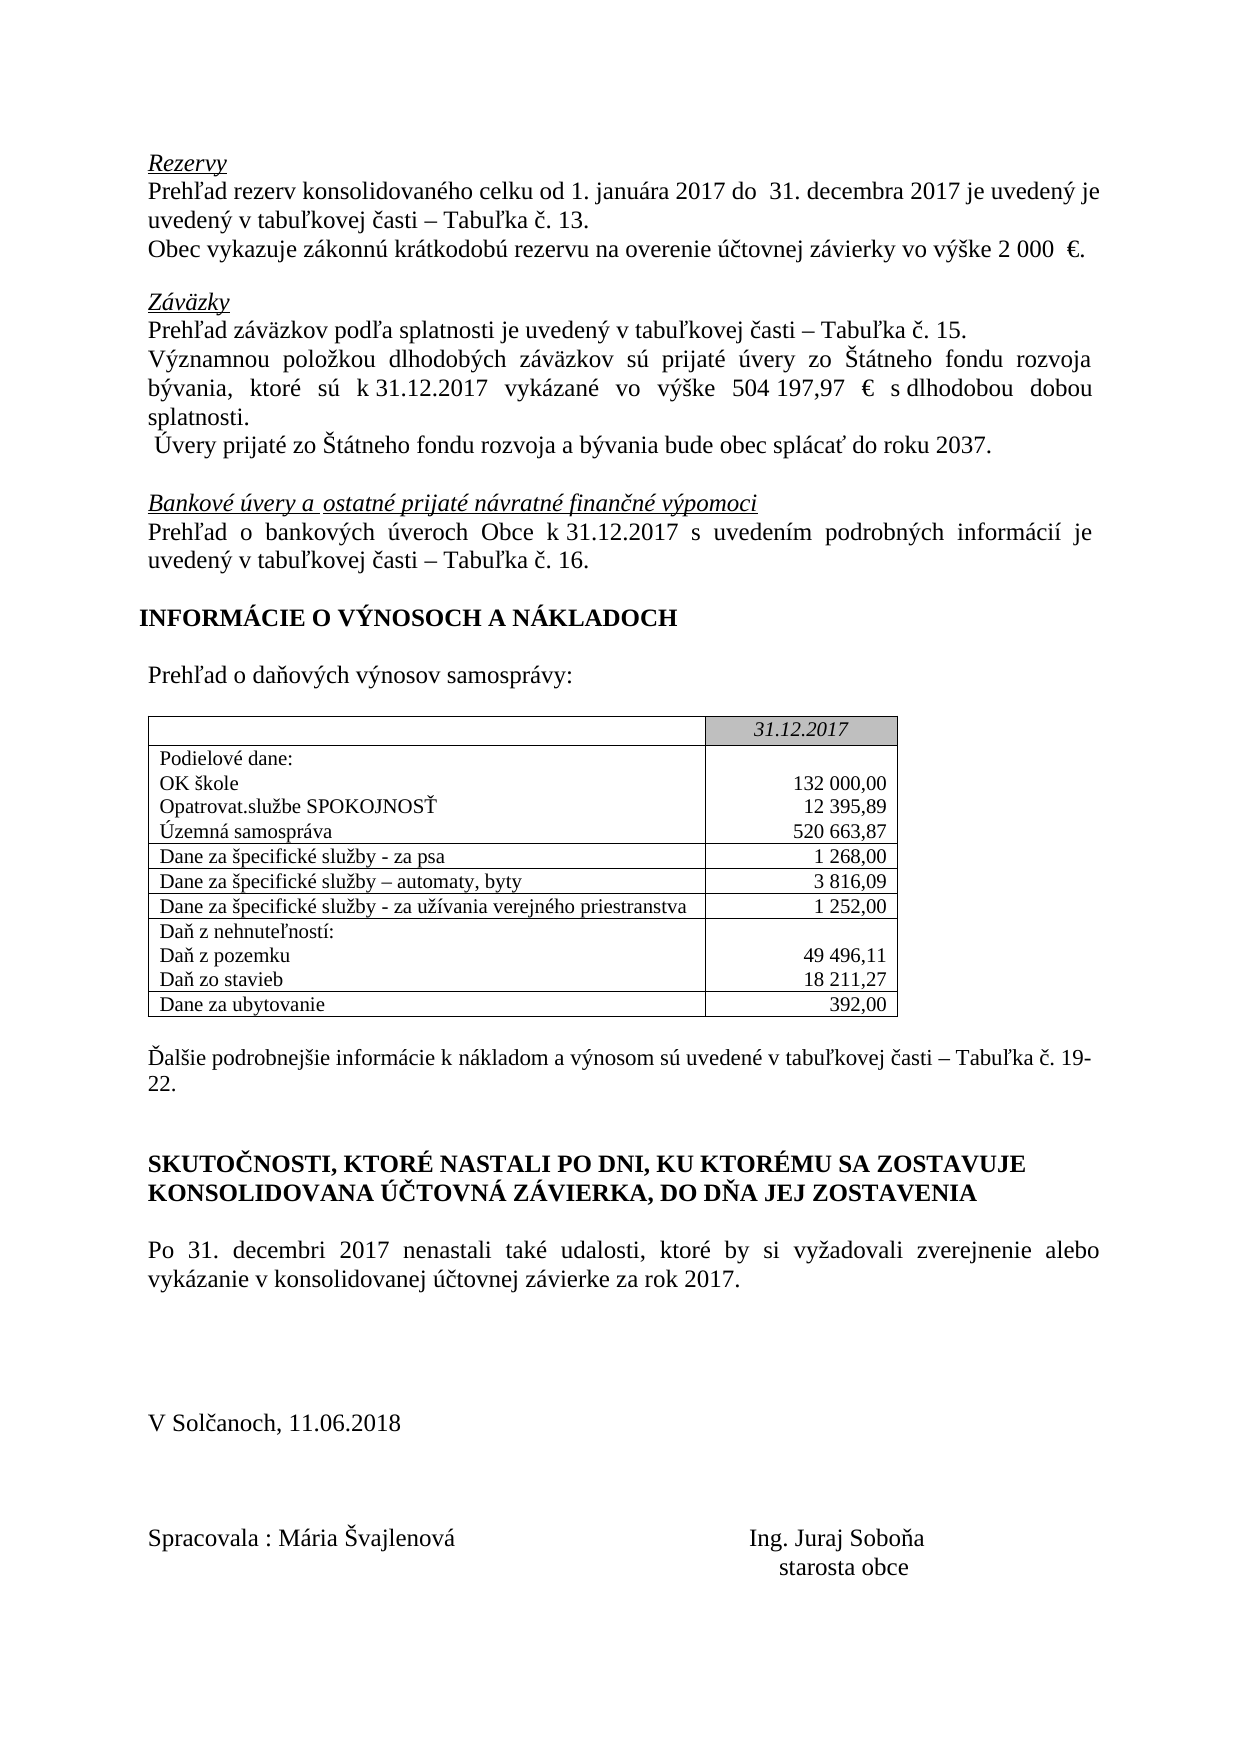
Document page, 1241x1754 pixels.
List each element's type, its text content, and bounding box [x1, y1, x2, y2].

table_cell 1 268,00 [706, 844, 897, 868]
text V Solčanoch, 11.06.2018 [148, 1408, 1101, 1437]
table_cell 3 816,09 [706, 869, 897, 893]
text Prehľad o bankových úveroch Obce k 31.12.2017 s uvedením podrobných informácií je uvedený v tabuľkovej časti – Tabuľka č. 16. [148, 517, 1093, 574]
text Prehľad o daňových výnosov samosprávy: [148, 660, 1093, 689]
text Obec vykazuje zákonnú krátkodobú rezervu na overenie účtovnej závierky vo výške 2 000 €. [148, 234, 1093, 263]
table_cell 132 000,00 12 395,89 520 663,87 [706, 746, 897, 843]
text Významnou položkou dlhodobých záväzkov sú prijaté úvery zo Štátneho fondu rozvoja bývania, ktoré sú k 31.12.2017 vykázané vo výške 504 197,97 € s dlhodobou dobou splatnosti. Úvery prijaté zo Štátneho fondu rozvoja a bývania bude obec splácať do roku 2037. [148, 344, 1093, 459]
table_cell Dane za špecifické služby - za užívania verejného priestranstva [149, 894, 705, 918]
text Informácie o výnosoch a nákladoch [139, 603, 1093, 632]
text Prehľad záväzkov podľa splatnosti je uvedený v tabuľkovej časti – Tabuľka č. 15. [148, 315, 1093, 344]
table_cell Dane za ubytovanie [149, 992, 705, 1016]
table_cell 1 252,00 [706, 894, 897, 918]
text Ďalšie podrobnejšie informácie k nákladom a výnosom sú uvedené v tabuľkovej časti – Tabuľka č. 19-22. [148, 1044, 1093, 1096]
table_cell 392,00 [706, 992, 897, 1016]
table_header [149, 717, 705, 745]
subtitle Záväzky [148, 287, 1093, 315]
text starosta obce [148, 1552, 1101, 1580]
text Spracovala : Mária Švajlenová Ing. Juraj Soboňa [148, 1523, 1101, 1552]
text KONSOLIDOVANA ÚČTOVNÁ ZÁVIERKA, DO DŇA JEJ ZOSTAVENIA [148, 1178, 1093, 1207]
text Po 31. decembri 2017 nenastali také udalosti, ktoré by si vyžadovali zverejnenie alebo vykázanie v konsolidovanej účtovnej závierke za rok 2017. [148, 1235, 1101, 1293]
text Prehľad rezerv konsolidovaného celku od 1. januára 2017 do 31. decembra 2017 je uvedený je uvedený v tabuľkovej časti – Tabuľka č. 13. [148, 176, 1101, 234]
text SKUTOČNOSTI, KTORÉ NASTALI PO DNI, KU KTORÉMU SA ZOSTAVUJE [148, 1149, 1093, 1178]
subtitle Bankové úvery a ostatné prijaté návratné finančné výpomoci [148, 488, 1093, 517]
table_cell Daň z nehnuteľností: Daň z pozemku Daň zo stavieb [149, 919, 705, 991]
table_header 31.12.2017 [706, 717, 897, 745]
table_cell Dane za špecifické služby - za psa [149, 844, 705, 868]
table_cell Dane za špecifické služby – automaty, byty [149, 869, 705, 893]
subtitle Rezervy [148, 148, 1093, 176]
table_cell Podielové dane: OK škole Opatrovat.službe SPOKOJNOSŤ Územná samospráva [149, 746, 705, 843]
table_cell 49 496,11 18 211,27 [706, 919, 897, 991]
